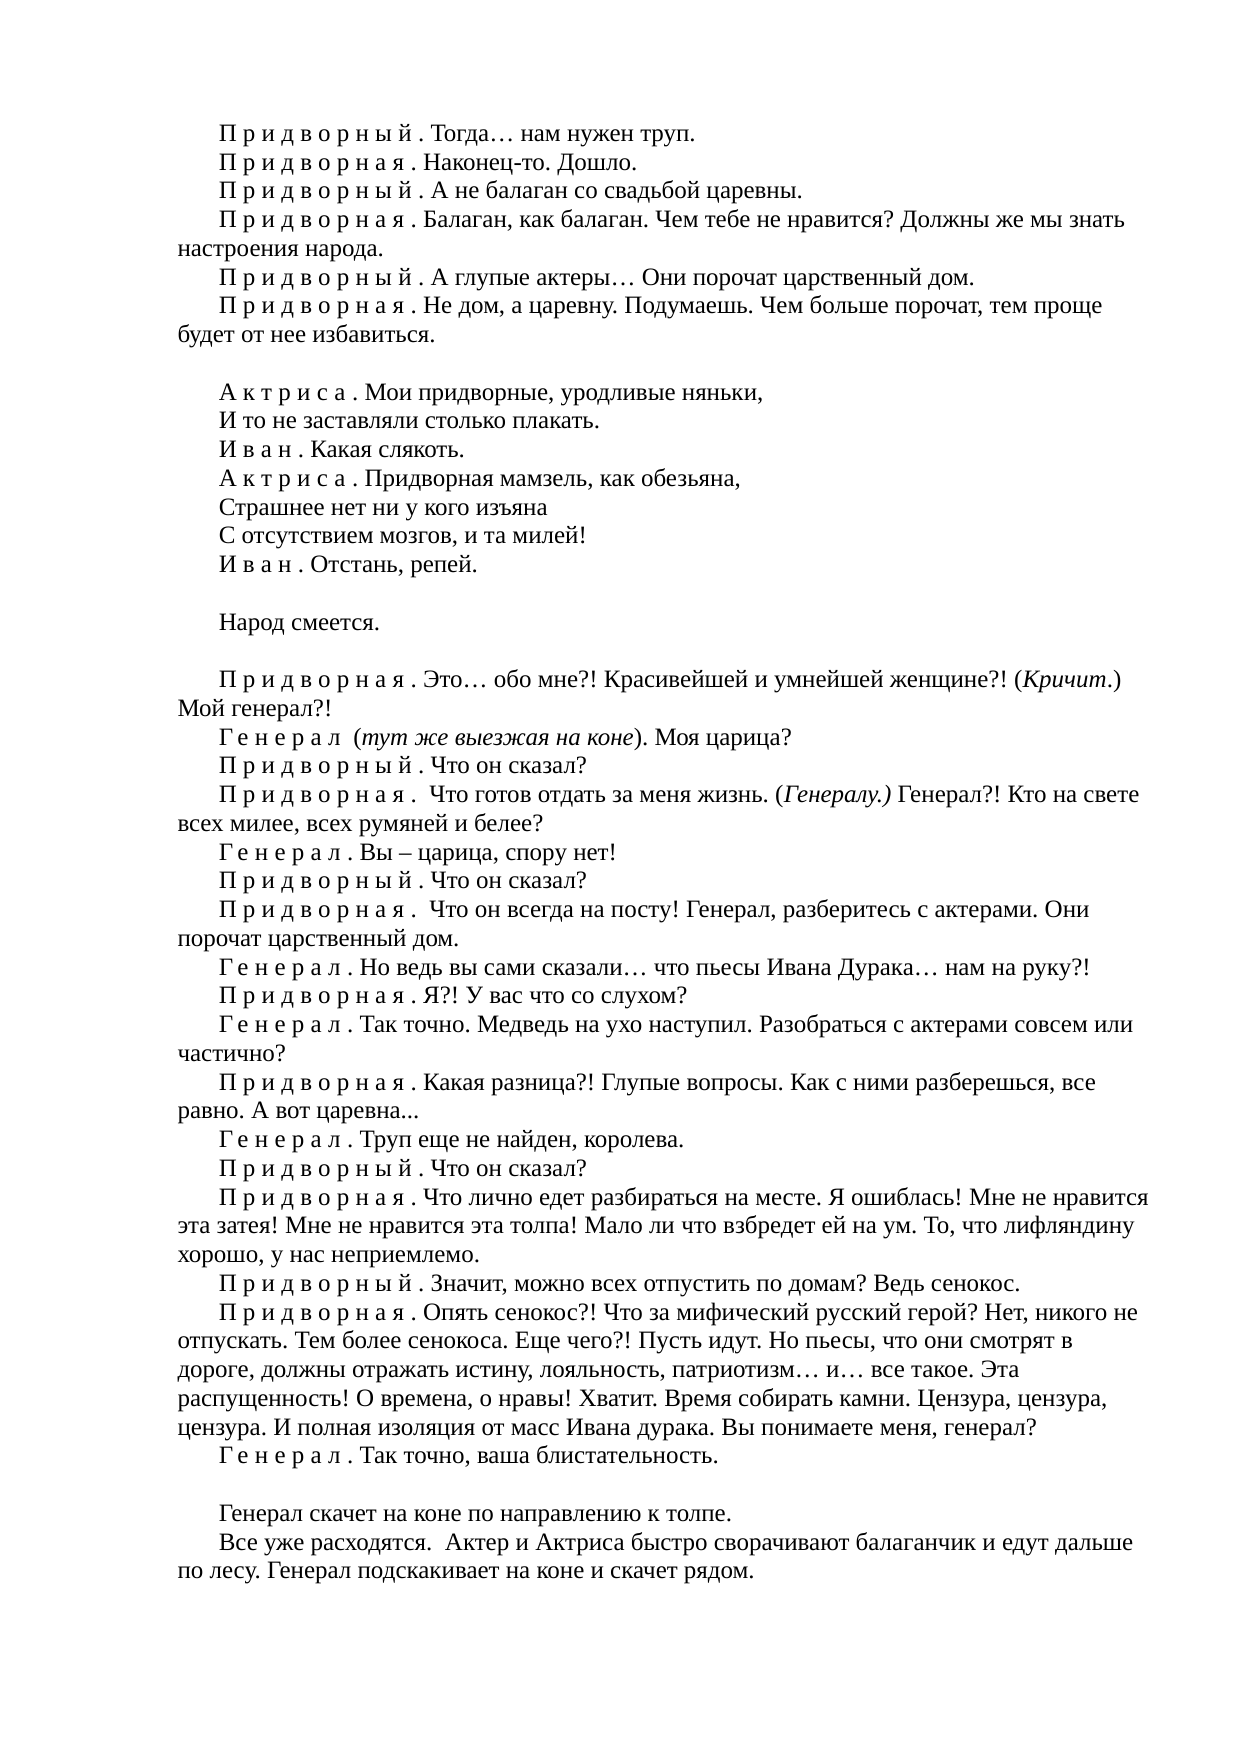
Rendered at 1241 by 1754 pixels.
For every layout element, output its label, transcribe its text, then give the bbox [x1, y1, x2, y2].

text С отсутствием мозгов, и та милей! [177, 521, 1152, 549]
text И то не заставляли столько плакать. [177, 406, 1152, 434]
text Придворная. Это… обо мне?! Красивейшей и умнейшей женщине?! (Кричит.) Мой генерал?! [177, 664, 1152, 722]
text Придворная. Что лично едет разбираться на месте. Я ошиблась! Мне не нравится эта затея! Мне не нравится эта толпа! Мало ли что взбредет ей на ум. То, что лифляндину хорошо, у нас неприемлемо. [177, 1182, 1152, 1268]
text Придворный. Что он сказал? [177, 1153, 1152, 1182]
text Актриса. Мои придворные, уродливые няньки, [177, 377, 1152, 406]
text Иван. Отстань, репей. [177, 549, 1152, 578]
text Народ смеется. [177, 607, 1152, 636]
text Генерал. Труп еще не найден, королева. [177, 1124, 1152, 1153]
text Придворный. Что он сказал? [177, 866, 1152, 894]
text Придворная. Что готов отдать за меня жизнь. (Генералу.) Генерал?! Кто на свете всех милее, всех румяней и белее? [177, 779, 1152, 837]
text Придворный. А глупые актеры… Они порочат царственный дом. [177, 262, 1152, 291]
text Придворная. Опять сенокос?! Что за мифический русский герой? Нет, никого не отпускать. Тем более сенокоса. Еще чего?! Пусть идут. Но пьесы, что они смотрят в дороге, должны отражать истину, лояльность, патриотизм… и… все такое. Эта распущенность! О времена, о нравы! Хватит. Время собирать камни. Цензура, цензура, цензура. И полная изоляция от масс Ивана дурака. Вы понимаете меня, генерал? [177, 1297, 1152, 1441]
text Генерал (тут же выезжая на коне). Моя царица? [177, 722, 1152, 751]
text Придворный. А не балаган со свадьбой царевны. [177, 176, 1152, 204]
text Генерал. Вы – царица, спору нет! [177, 837, 1152, 866]
text Придворный. Что он сказал? [177, 751, 1152, 779]
text Придворная. Не дом, а царевну. Подумаешь. Чем больше порочат, тем проще будет от нее избавиться. [177, 291, 1152, 348]
text Все уже расходятся. Актер и Актриса быстро сворачивают балаганчик и едут дальше по лесу. Генерал подскакивает на коне и скачет рядом. [177, 1527, 1152, 1584]
text Генерал. Так точно, ваша блистательность. [177, 1441, 1152, 1469]
text Придворный. Тогда… нам нужен труп. [177, 118, 1152, 147]
text Актриса. Придворная мамзель, как обезьяна, [177, 463, 1152, 492]
text Придворная. Какая разница?! Глупые вопросы. Как с ними разберешься, все равно. А вот царевна... [177, 1067, 1152, 1124]
text Генерал скачет на коне по направлению к толпе. [177, 1498, 1152, 1527]
text Придворная. Балаган, как балаган. Чем тебе не нравится? Должны же мы знать настроения народа. [177, 204, 1152, 262]
text Придворный. Значит, можно всех отпустить по домам? Ведь сенокос. [177, 1268, 1152, 1297]
text Иван. Какая слякоть. [177, 434, 1152, 463]
text Придворная. Я?! У вас что со слухом? [177, 981, 1152, 1009]
text Страшнее нет ни у кого изъяна [177, 492, 1152, 521]
text Придворная. Что он всегда на посту! Генерал, разберитесь с актерами. Они порочат царственный дом. [177, 894, 1152, 952]
text Придворная. Наконец-то. Дошло. [177, 147, 1152, 176]
text Генерал. Но ведь вы сами сказали… что пьесы Ивана Дурака… нам на руку?! [177, 952, 1152, 981]
text Генерал. Так точно. Медведь на ухо наступил. Разобраться с актерами совсем или частично? [177, 1009, 1152, 1067]
